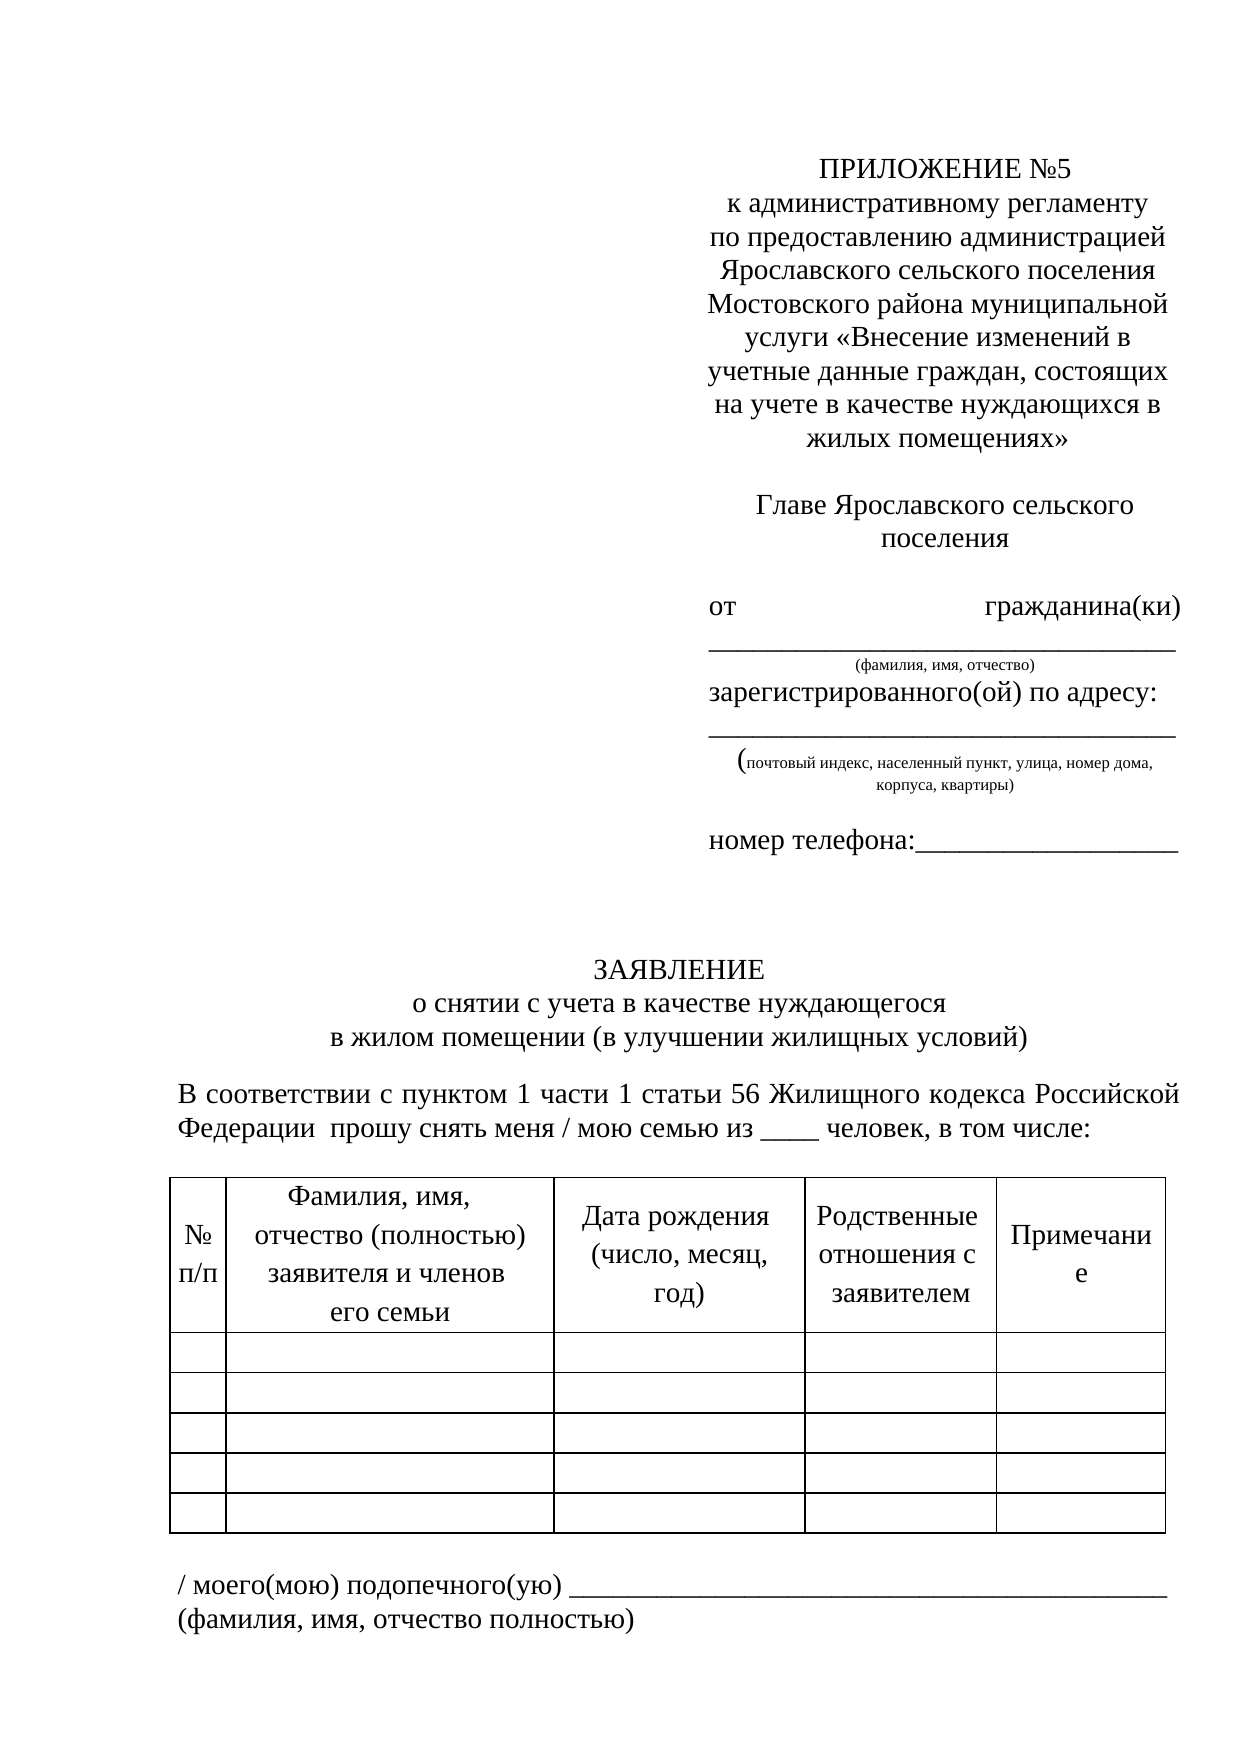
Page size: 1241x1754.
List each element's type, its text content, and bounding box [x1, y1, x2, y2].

text услуги «Внесение изменений в учетные данные граждан, состоящих на учете в качестве нуждающихся в жилых помещениях» [694, 319, 1181, 453]
text (почтовый индекс, населенный пункт, улица, номер дома, корпуса, квартиры) [709, 741, 1181, 794]
table_cell [171, 1333, 225, 1372]
table_cell [227, 1414, 553, 1452]
table_cell [806, 1333, 996, 1372]
table_cell [227, 1494, 553, 1532]
table_cell [997, 1454, 1165, 1492]
text зарегистрированного(ой) по адресу: [709, 674, 1181, 707]
text / моего(мою) подопечного(ую) _________________________________________ [177, 1567, 1181, 1601]
table_cell [555, 1454, 804, 1492]
table_cell [806, 1414, 996, 1452]
table_header Дата рождения (число, месяц, год) [555, 1178, 804, 1332]
text по предоставлению администрацией [694, 219, 1181, 252]
table_cell [806, 1494, 996, 1532]
table_cell [997, 1494, 1165, 1532]
text Мостовского района муниципальной [694, 286, 1181, 319]
text (фамилия, имя, отчество) [709, 655, 1181, 674]
table_cell [555, 1373, 804, 1412]
table_cell [227, 1333, 553, 1372]
table_cell [997, 1333, 1165, 1372]
text о снятии с учета в качестве нуждающегося [177, 985, 1181, 1019]
table_header Родственные отношения с заявителем [806, 1178, 996, 1332]
table_cell [171, 1373, 225, 1412]
table_cell [227, 1373, 553, 1412]
table_cell [555, 1414, 804, 1452]
text ________________________________ [709, 707, 1181, 741]
table_cell [806, 1373, 996, 1412]
text Ярославского сельского поселения [694, 252, 1181, 286]
table_cell [555, 1494, 804, 1532]
table_cell [171, 1454, 225, 1492]
table_cell [997, 1414, 1165, 1452]
table_header № п/п [171, 1178, 225, 1332]
table_header Фамилия, имя, отчество (полностью) заявителя и членов его семьи [227, 1178, 553, 1332]
table_cell [806, 1454, 996, 1492]
text от гражданина(ки) ________________________________ [709, 588, 1181, 655]
text Главе Ярославского сельского поселения [709, 487, 1181, 554]
text номер телефона:__________________ [709, 794, 1181, 856]
table_cell [171, 1494, 225, 1532]
text к административному регламенту [694, 185, 1181, 219]
table_header Примечание [997, 1178, 1165, 1332]
text ПРИЛОЖЕНИЕ №5 [709, 152, 1181, 185]
text (фамилия, имя, отчество полностью) [177, 1601, 1181, 1634]
text ЗАЯВЛЕНИЕ [177, 952, 1181, 985]
table_cell [227, 1454, 553, 1492]
text в жилом помещении (в улучшении жилищных условий) [177, 1019, 1181, 1052]
table_cell [555, 1333, 804, 1372]
table_cell [997, 1373, 1165, 1412]
table_cell [171, 1414, 225, 1452]
text В соответствии с пунктом 1 части 1 статьи 56 Жилищного кодекса Российской Федерации прошу снять меня / мою семью из ____ человек, в том числе: [177, 1076, 1181, 1143]
